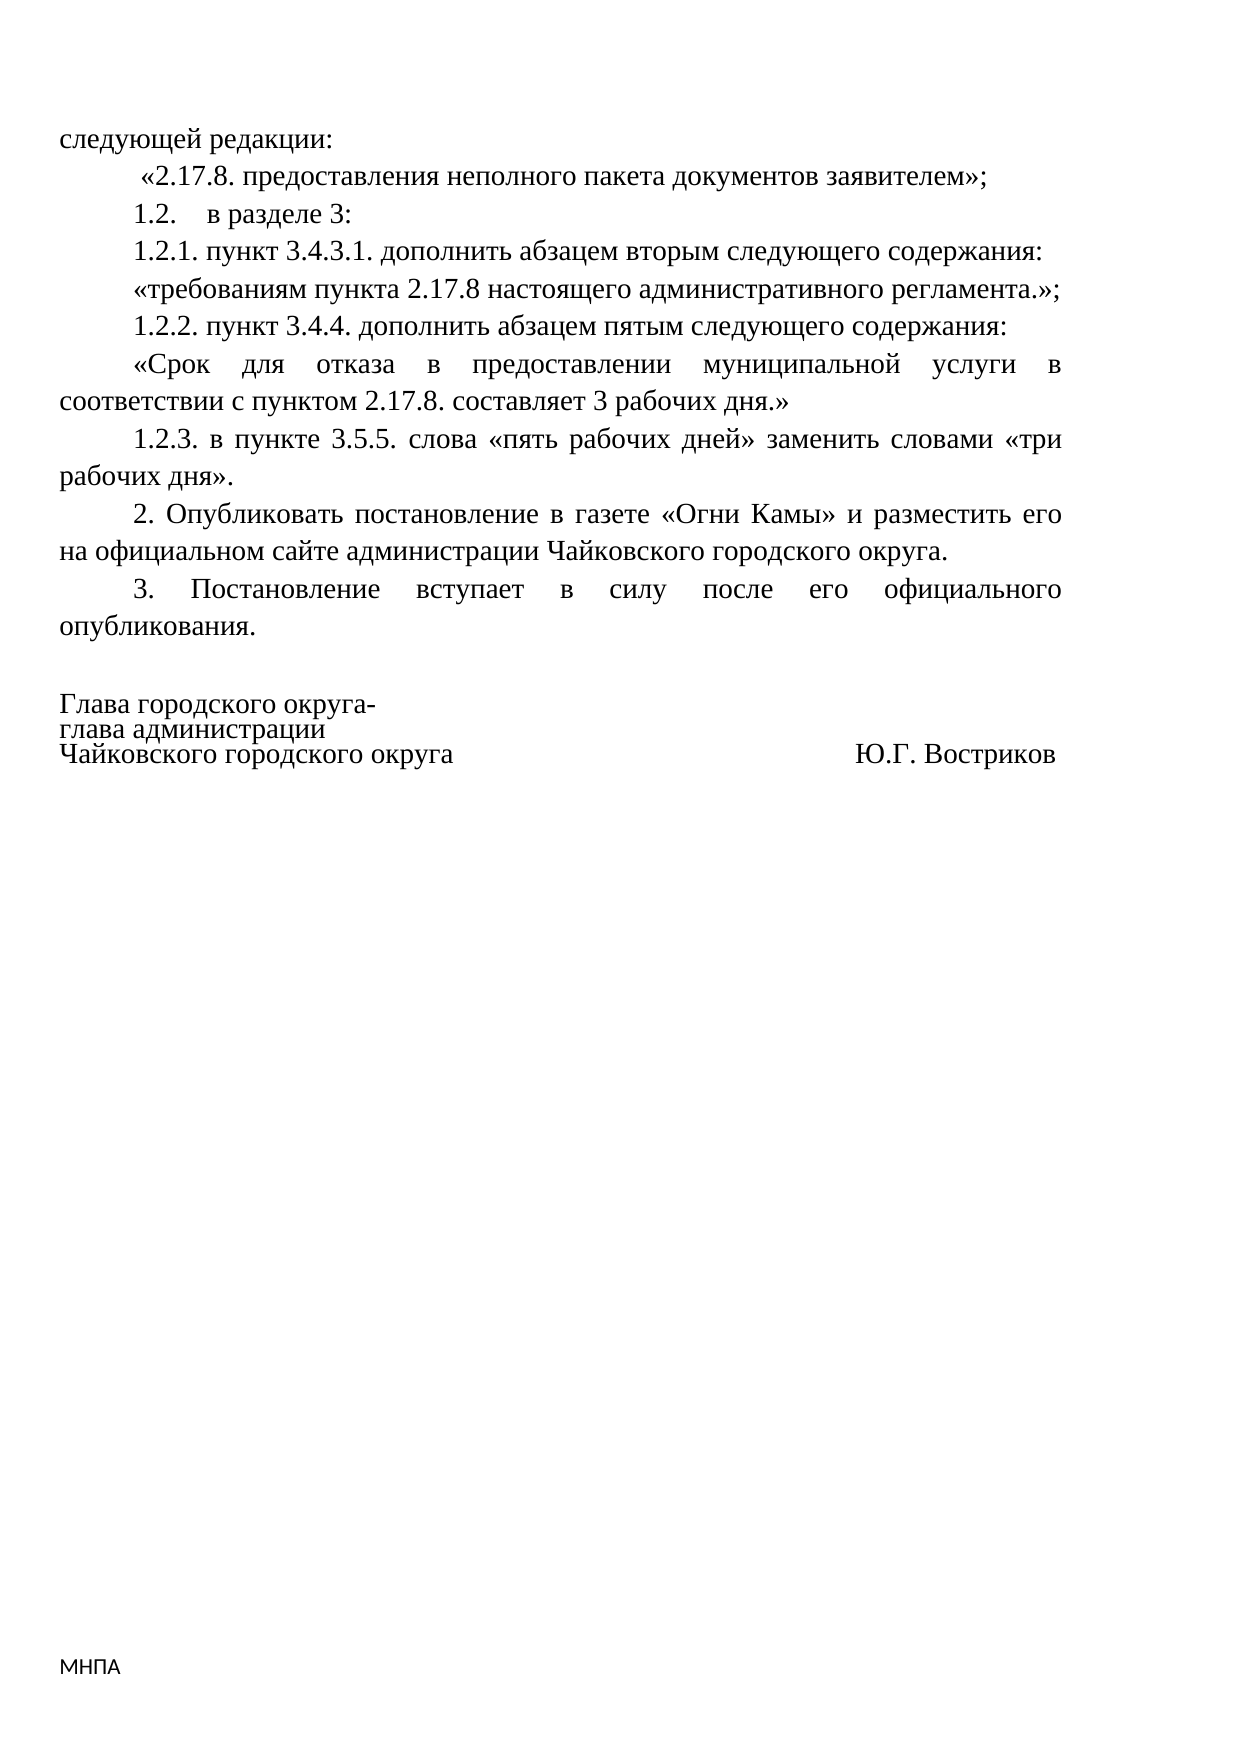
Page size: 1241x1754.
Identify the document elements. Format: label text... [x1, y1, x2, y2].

list Чайковского городского округа Ю.Г. Востриков [59, 743, 1063, 768]
text «Срок для отказа в предоставлении муниципальной услуги в соответствии с пунктом 2.17.8. составляет 3 рабочих дня.» [59, 343, 1063, 418]
list Глава городского округа- [59, 693, 1063, 718]
text «2.17.8. предоставления неполного пакета документов заявителем»; [59, 156, 1063, 193]
text 1.2.3. в пункте 3.5.5. слова «пять рабочих дней» заменить словами «три рабочих дня». [59, 418, 1063, 493]
text 1.2.1. пункт 3.4.3.1. дополнить абзацем вторым следующего содержания: [59, 231, 1063, 268]
list 3. Постановление вступает в силу после его официального опубликования. [59, 568, 1063, 643]
text 1.2.2. пункт 3.4.4. дополнить абзацем пятым следующего содержания: [59, 306, 1063, 343]
list в разделе 3: [59, 193, 1063, 231]
text следующей редакции: [59, 118, 1063, 156]
text «требованиям пункта 2.17.8 настоящего административного регламента.»; [59, 268, 1063, 306]
text 2. Опубликовать постановление в газете «Огни Камы» и разместить его на официальном сайте администрации Чайковского городского округа. [59, 493, 1063, 568]
list глава администрации [59, 718, 1063, 743]
